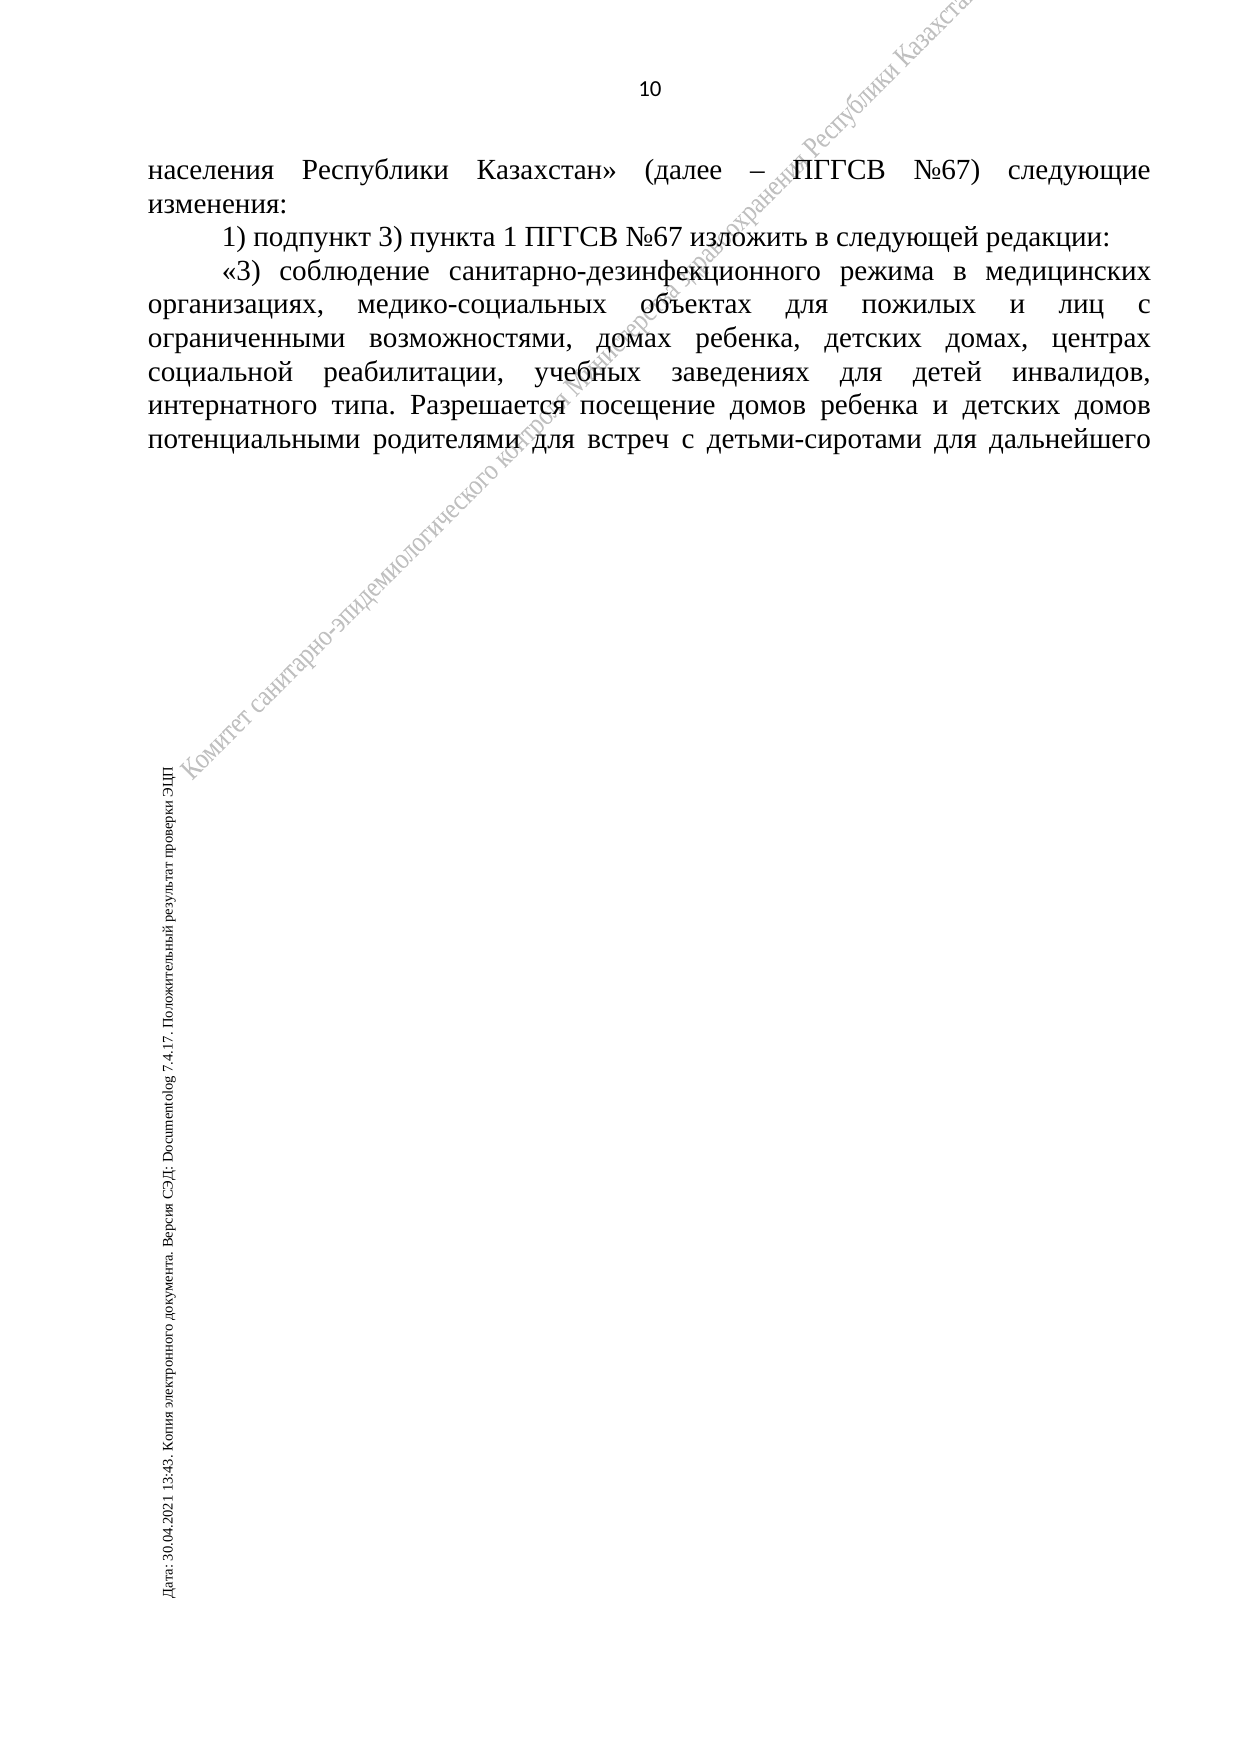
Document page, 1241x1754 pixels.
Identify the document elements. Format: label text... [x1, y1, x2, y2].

text «3) соблюдение санитарно-дезинфекционного режима в медицинских организациях, медико-социальных объектах для пожилых и лиц с ограниченными возможностями, домах ребенка, детских домах, центрах социальной реабилитации, учебных заведениях для детей инвалидов, интернатного типа. Разрешается посещение домов ребенка и детских домов потенциальными родителями для встреч с детьми-сиротами для дальнейшего их усыновления/удочерения, установления опеки, попечительства при предоставлении потенциальными родителями документа об их лабораторном обследовании на COVID-19 методом ПЦР с отрицательным результатом, с даты выдачи которого прошло не более 3 суток или документа, подтверждающего получение полного курса вакцинации против COVID-19. [148, 253, 1152, 454]
text 1) подпункт 3) пункта 1 ПГГСВ №67 изложить в следующей редакции: [148, 219, 1152, 253]
text 2. Внести в постановление Главного государственного санитарного врача Республики Казахстан от 25 декабря 2020 года № 67 «О дальнейшем усилении мер по предупреждению заболеваний коронавирусной инфекцией среди населения Республики Казахстан» (далее – ПГГСВ №67) следующие изменения: [148, 152, 1152, 219]
